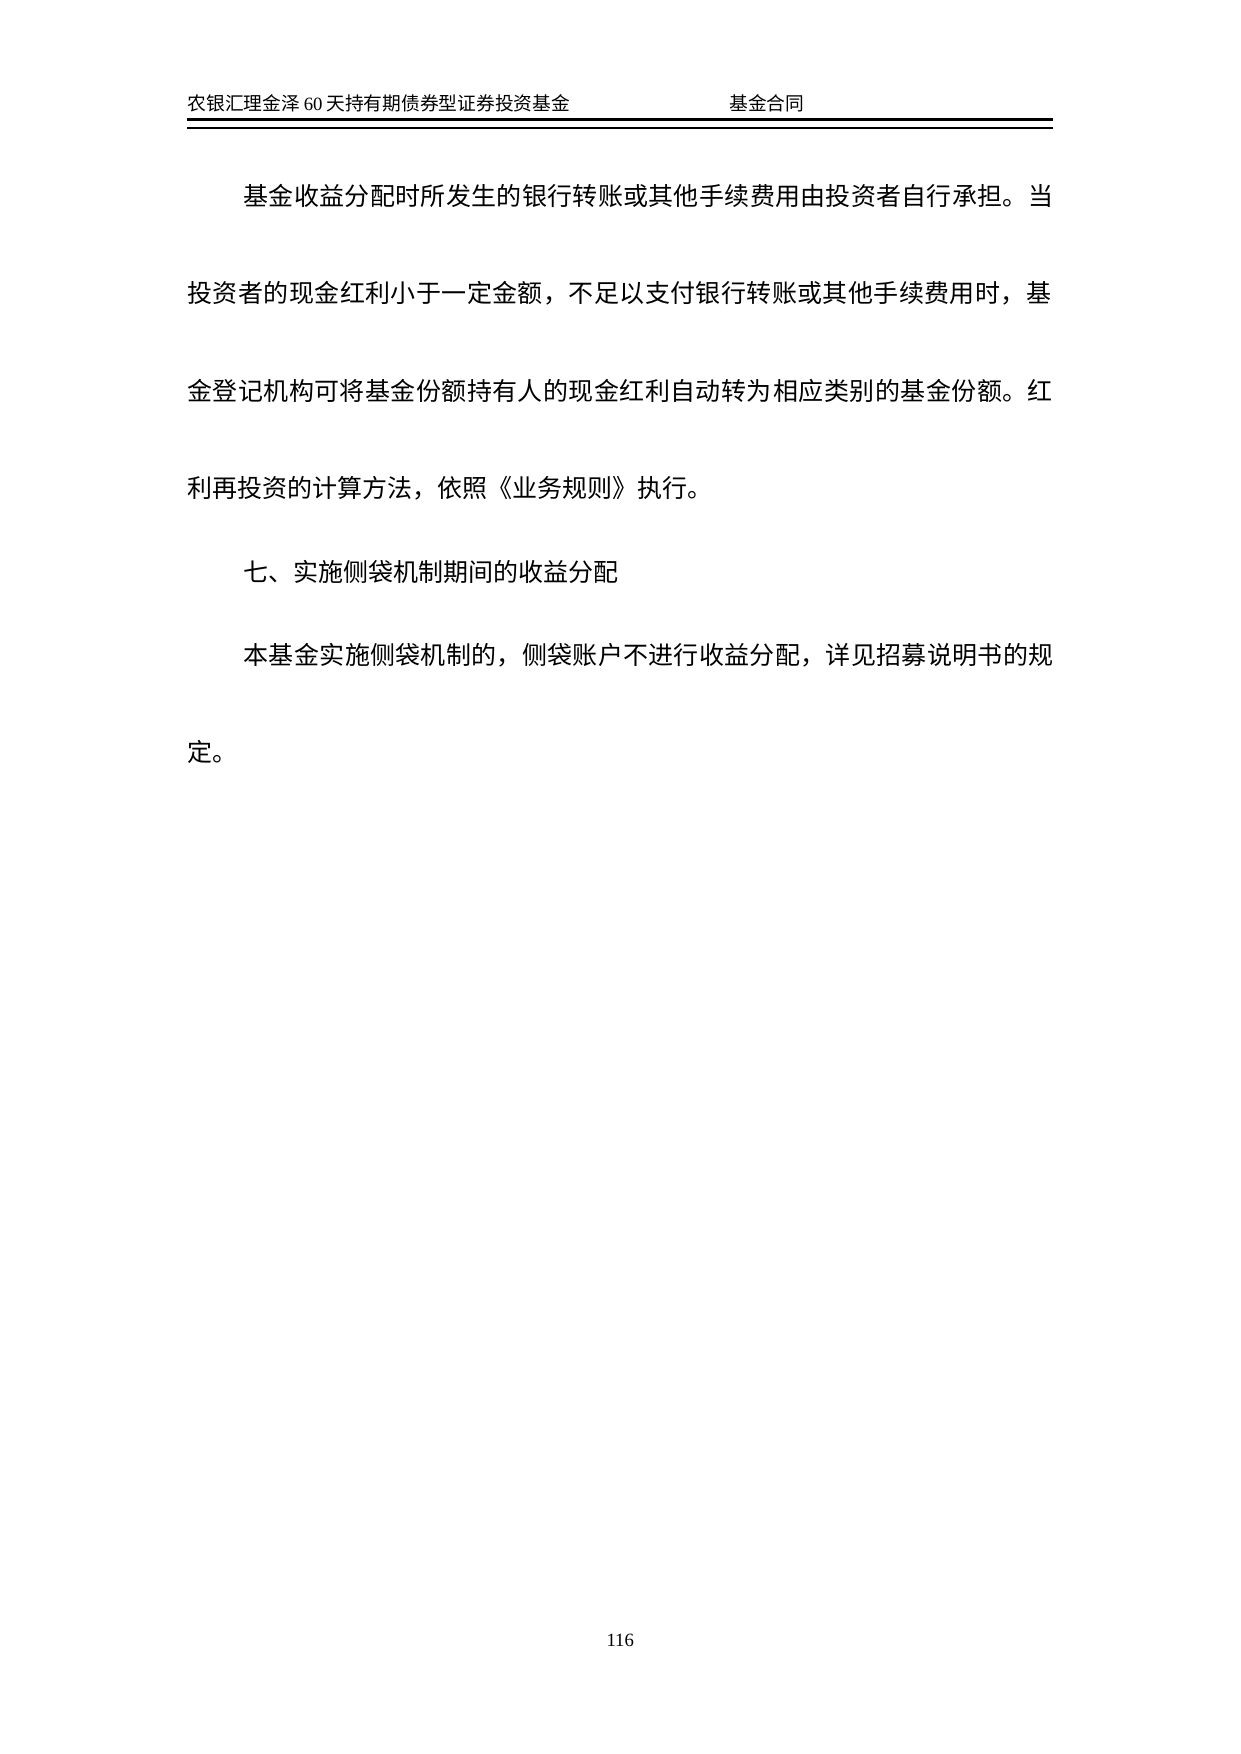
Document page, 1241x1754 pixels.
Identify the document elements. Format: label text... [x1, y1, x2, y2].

text 基金收益分配时所发生的银行转账或其他手续费用由投资者自行承担。当投资者的现金红利小于一定金额，不足以支付银行转账或其他手续费用时，基金登记机构可将基金份额持有人的现金红利自动转为相应类别的基金份额。红利再投资的计算方法，依照《业务规则》执行。 [187, 162, 1053, 519]
text 本基金实施侧袋机制的，侧袋账户不进行收益分配，详见招募说明书的规定。 [187, 621, 1053, 783]
text 七、实施侧袋机制期间的收益分配 [187, 538, 1053, 603]
